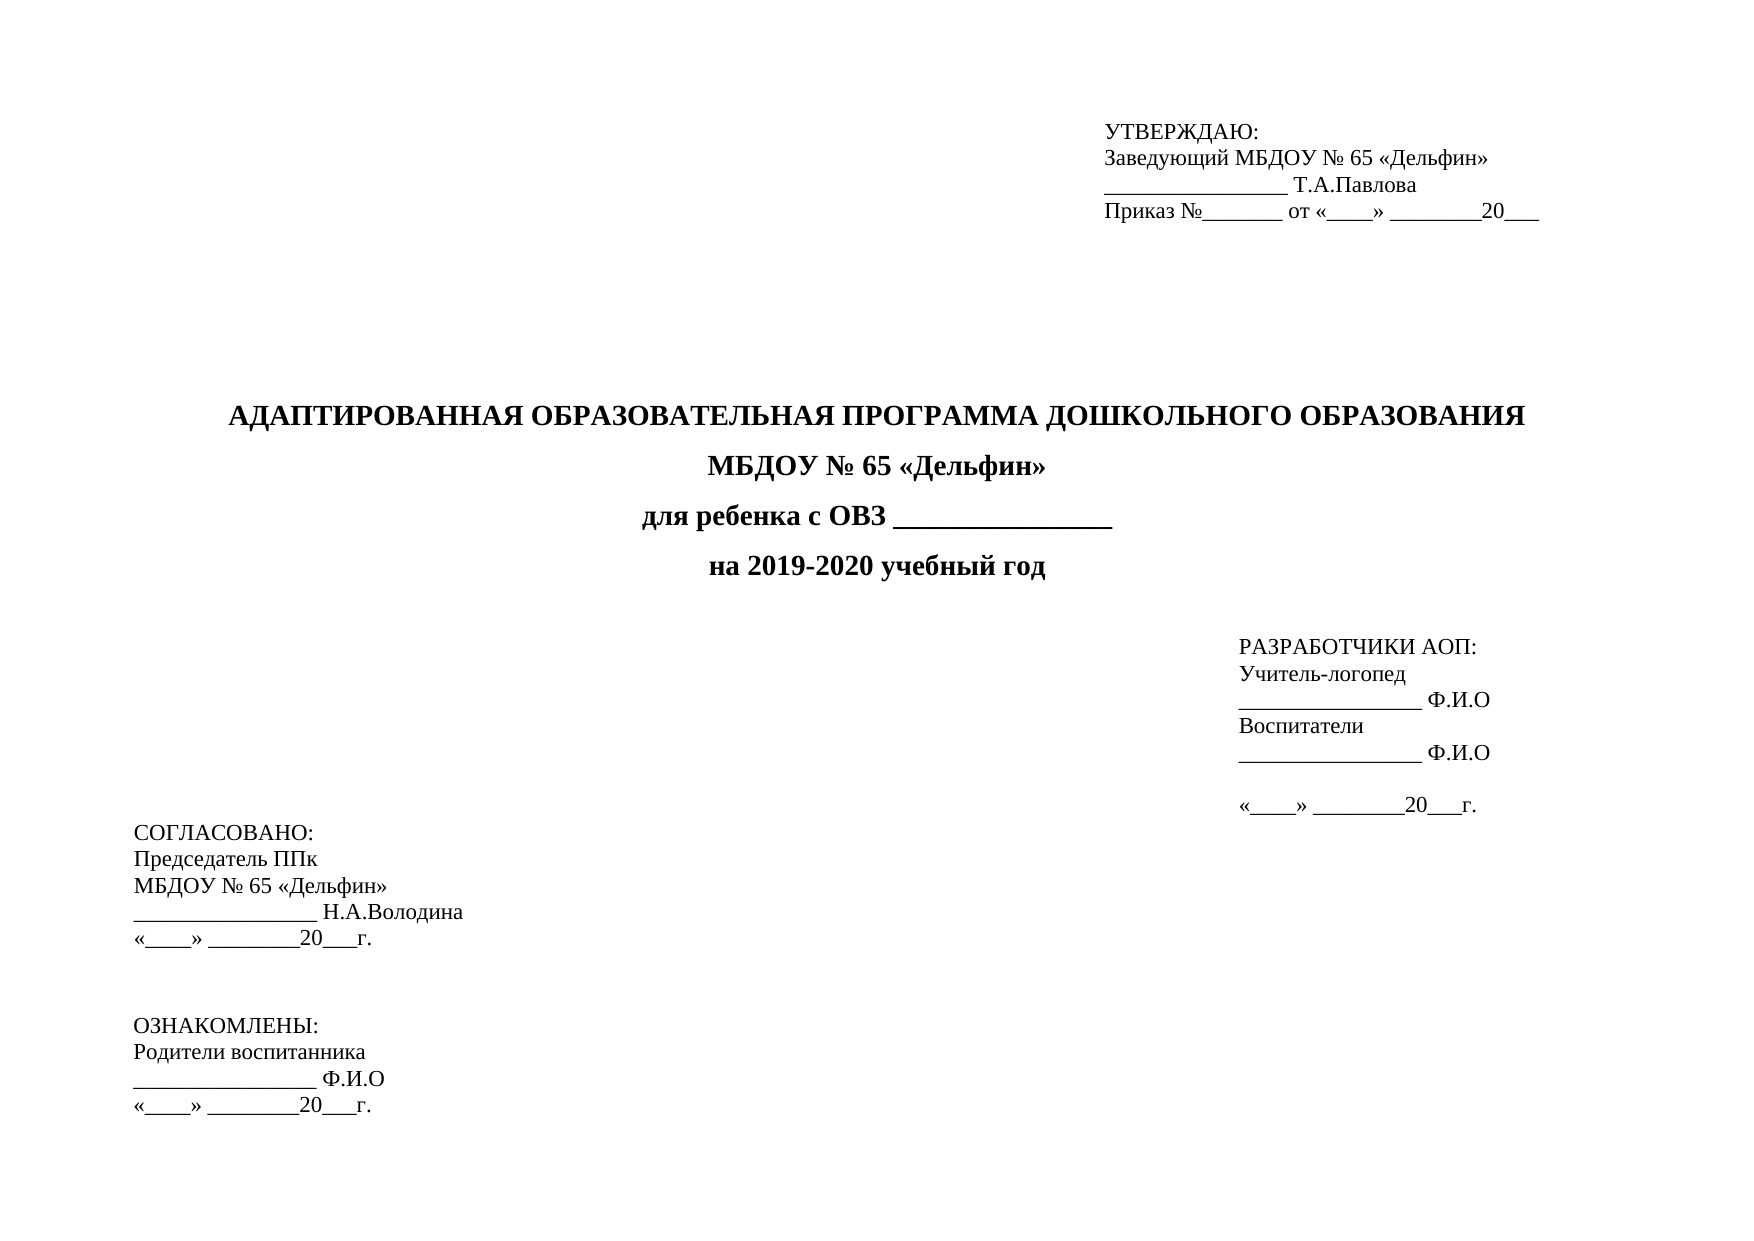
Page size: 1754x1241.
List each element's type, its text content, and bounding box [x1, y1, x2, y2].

text МБДОУ № 65 «Дельфин» [118, 448, 1636, 481]
text АДАПТИРОВАННАЯ ОБРАЗОВАТЕЛЬНАЯ ПРОГРАММА ДОШКОЛЬНОГО ОБРАЗОВАНИЯ [118, 398, 1636, 431]
text на 2019-2020 учебный год [118, 548, 1636, 582]
text для ребенка с ОВЗ _______________ [118, 498, 1636, 532]
